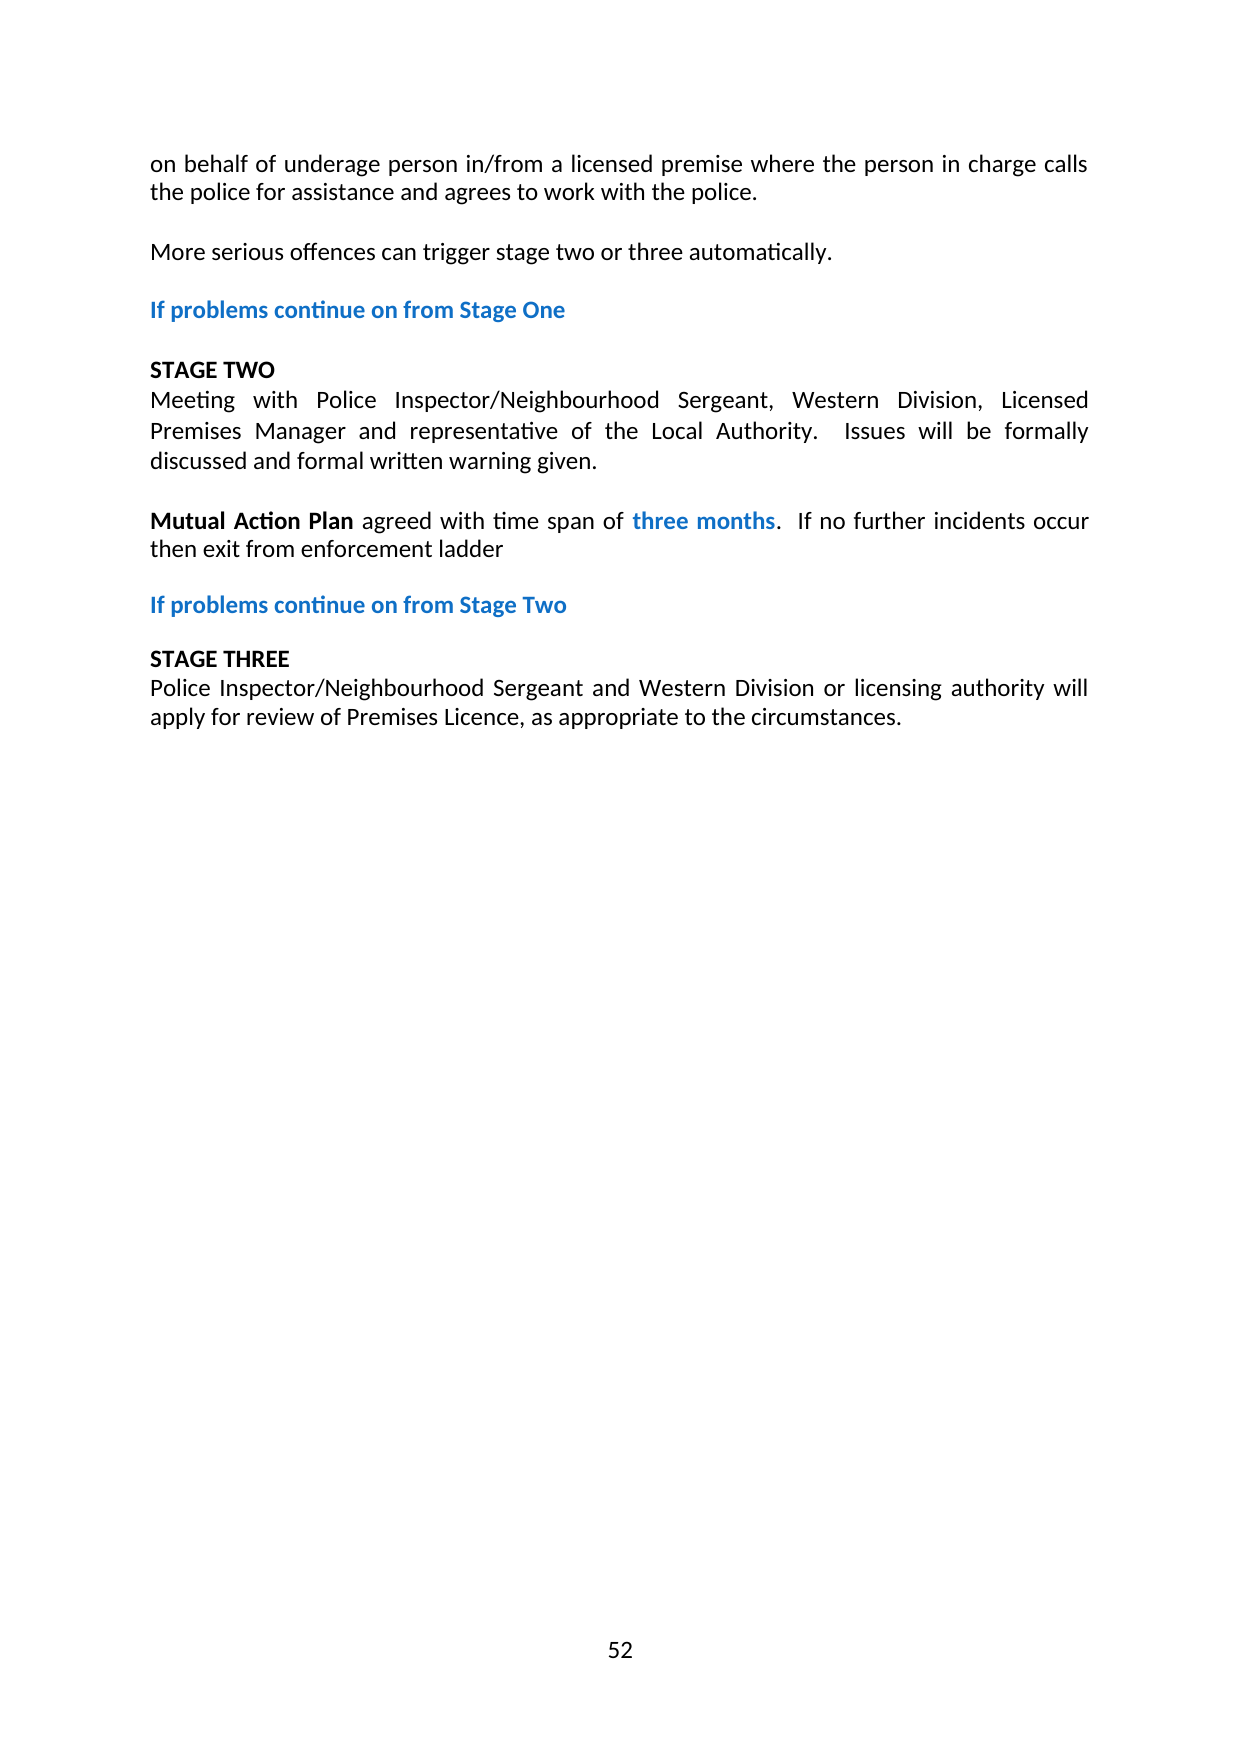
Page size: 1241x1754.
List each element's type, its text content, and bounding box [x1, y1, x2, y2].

text Meeting with Police Inspector/Neighbourhood Sergeant, Western Division, Licensed Premises Manager and representative of the Local Authority. Issues will be formally discussed and formal written warning given. [150, 384, 1090, 476]
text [150, 150, 1090, 206]
text If problems continue on from Stage One [150, 297, 1090, 323]
text More serious offences can trigger stage two or three automatically. [150, 236, 1090, 267]
text STAGE THREE [150, 644, 1090, 673]
text If problems continue on from Stage Two [150, 594, 1090, 619]
text Police Inspector/Neighbourhood Sergeant and Western Division or licensing authority will apply for review of Premises Licence, as appropriate to the circumstances. [150, 673, 1090, 731]
text STAGE TWO [150, 354, 1090, 384]
text Mutual Action Plan agreed with time span of three months. If no further incidents occur then exit from enforcement ladder [150, 506, 1090, 563]
